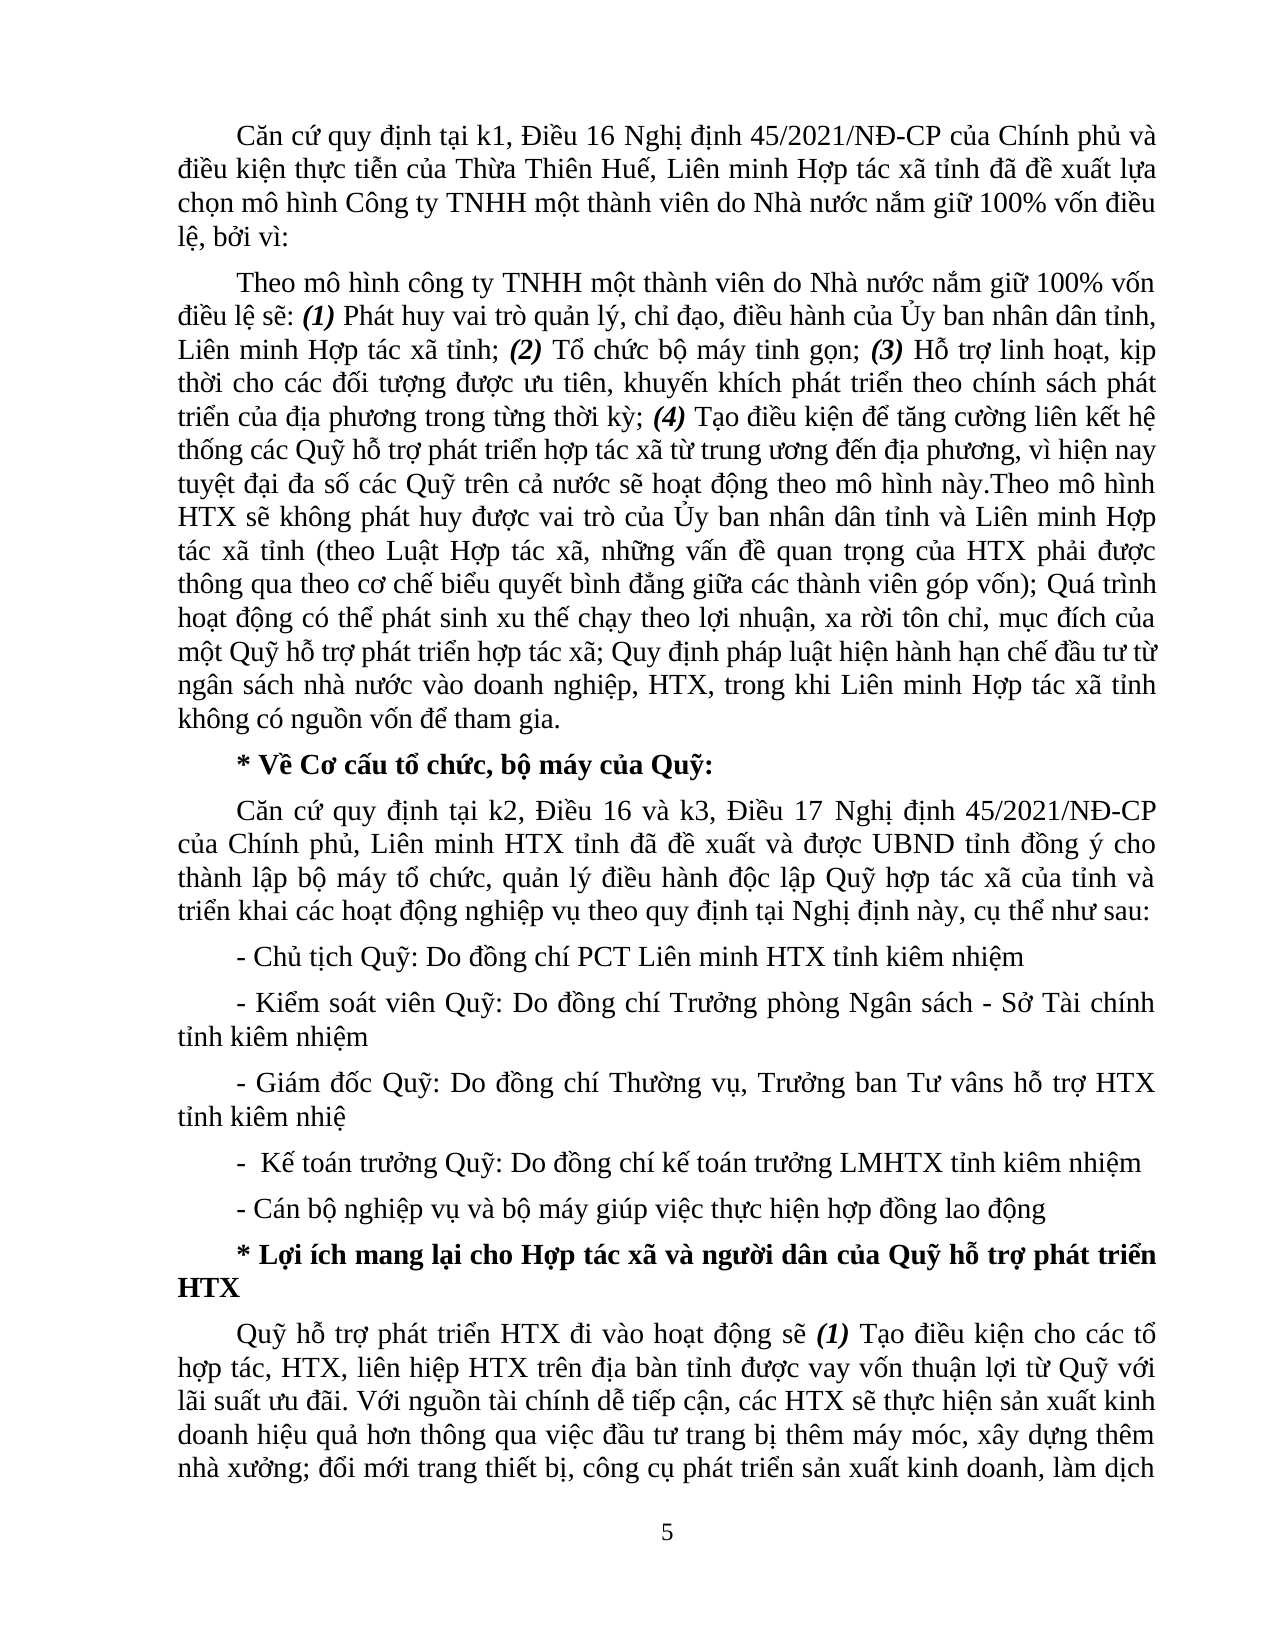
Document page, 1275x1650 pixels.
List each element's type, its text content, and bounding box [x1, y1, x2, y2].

text * Về Cơ cấu tổ chức, bộ máy của Quỹ: [177, 747, 1157, 780]
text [177, 1316, 1157, 1484]
text Căn cứ quy định tại k1, Điều 16 Nghị định 45/2021/NĐ-CP của Chính phủ và điều kiện thực tiễn của Thừa Thiên Huế, Liên minh Hợp tác xã tỉnh đã đề xuất lựa chọn mô hình Công ty TNHH một thành viên do Nhà nước nắm giữ 100% vốn điều lệ, bởi vì: [177, 118, 1157, 252]
text - Kế toán trưởng Quỹ: Do đồng chí kế toán trưởng LMHTX tỉnh kiêm nhiệm [177, 1145, 1157, 1178]
text - Chủ tịch Quỹ: Do đồng chí PCT Liên minh HTX tỉnh kiêm nhiệm [177, 939, 1157, 973]
text Theo mô hình công ty TNHH một thành viên do Nhà nước nắm giữ 100% vốn điều lệ sẽ: (1) Phát huy vai trò quản lý, chỉ đạo, điều hành của Ủy ban nhân dân tỉnh, Liên minh Hợp tác xã tỉnh; (2) Tổ chức bộ máy tinh gọn; (3) Hỗ trợ linh hoạt, kịp thời cho các đối tượng được ưu tiên, khuyến khích phát triển theo chính sách phát triển của địa phương trong từng thời kỳ; (4) Tạo điều kiện để tăng cường liên kết hệ thống các Quỹ hỗ trợ phát triển hợp tác xã từ trung ương đến địa phương, vì hiện nay tuyệt đại đa số các Quỹ trên cả nước sẽ hoạt động theo mô hình này.Theo mô hình HTX sẽ không phát huy được vai trò của Ủy ban nhân dân tỉnh và Liên minh Hợp tác xã tỉnh (theo Luật Hợp tác xã, những vấn đề quan trọng của HTX phải được thông qua theo cơ chế biểu quyết bình đẳng giữa các thành viên góp vốn); Quá trình hoạt động có thể phát sinh xu thế chạy theo lợi nhuận, xa rời tôn chỉ, mục đích của một Quỹ hỗ trợ phát triển hợp tác xã; Quy định pháp luật hiện hành hạn chế đầu tư từ ngân sách nhà nước vào doanh nghiệp, HTX, trong khi Liên minh Hợp tác xã tỉnh không có nguồn vốn để tham gia. [177, 265, 1157, 734]
text - Giám đốc Quỹ: Do đồng chí Thường vụ, Trưởng ban Tư vâns hỗ trợ HTX tỉnh kiêm nhiệ [177, 1065, 1157, 1132]
text - Cán bộ nghiệp vụ và bộ máy giúp việc thực hiện hợp đồng lao động [177, 1191, 1157, 1224]
text - Kiểm soát viên Quỹ: Do đồng chí Trưởng phòng Ngân sách - Sở Tài chính tỉnh kiêm nhiệm [177, 986, 1157, 1053]
text Căn cứ quy định tại k2, Điều 16 và k3, Điều 17 Nghị định 45/2021/NĐ-CP của Chính phủ, Liên minh HTX tỉnh đã đề xuất và được UBND tỉnh đồng ý cho thành lập bộ máy tổ chức, quản lý điều hành độc lập Quỹ hợp tác xã của tỉnh và triển khai các hoạt động nghiệp vụ theo quy định tại Nghị định này, cụ thể như sau: [177, 793, 1157, 927]
subtitle * Lợi ích mang lại cho Hợp tác xã và người dân của Quỹ hỗ trợ phát triển HTX [177, 1237, 1157, 1304]
